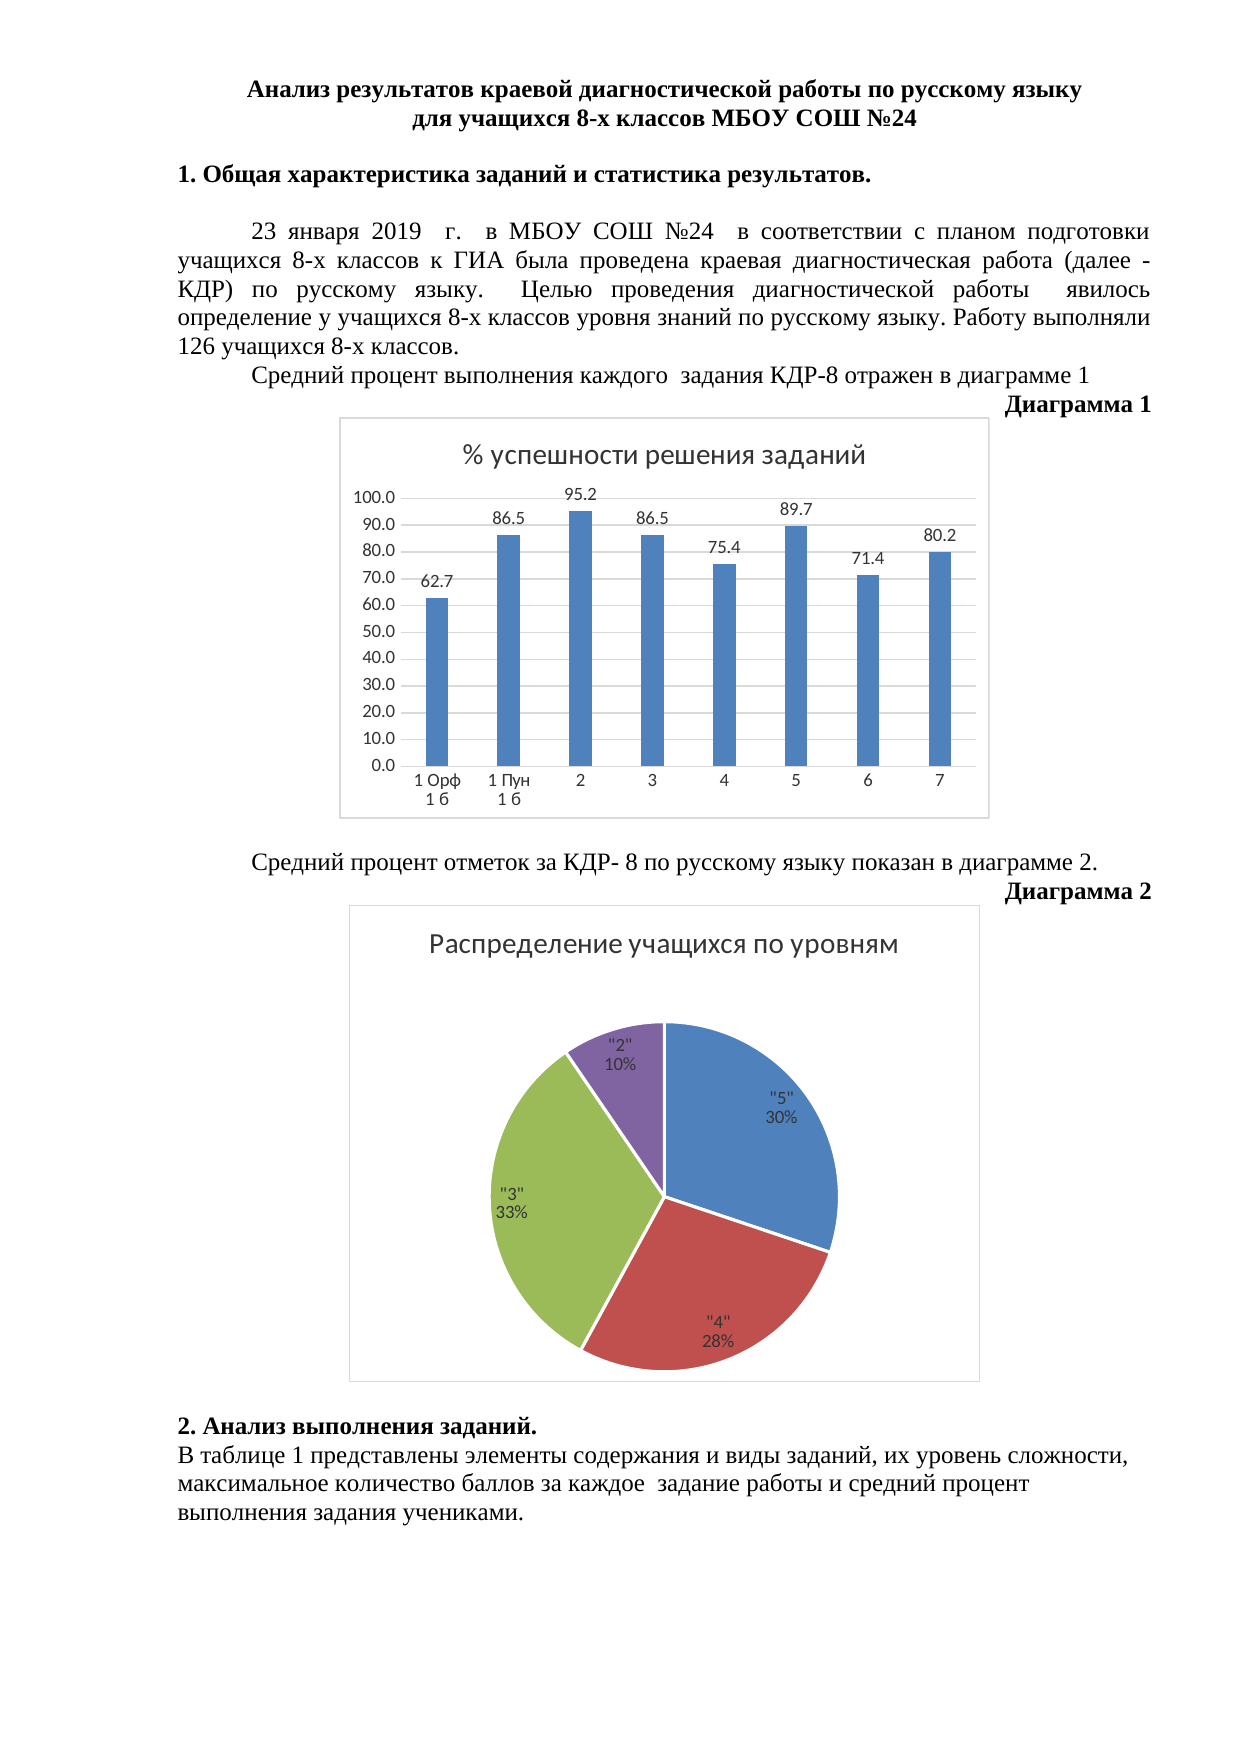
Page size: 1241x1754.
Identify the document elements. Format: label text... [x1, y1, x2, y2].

text Диаграмма 2 [177, 876, 1152, 905]
text В таблице 1 представлены элементы содержания и виды заданий, их уровень сложности, максимальное количество баллов за каждое задание работы и средний процент выполнения задания учениками. [177, 1440, 1152, 1526]
text Средний процент выполнения каждого задания КДР-8 отражен в диаграмме 1 [177, 360, 1152, 389]
text для учащихся 8-х классов МБОУ СОШ №24 [177, 103, 1152, 131]
text 23 января 2019 г. в МБОУ СОШ №24 в соответствии с планом подготовки учащихся 8-х классов к ГИА была проведена краевая диагностическая работа (далее - КДР) по русскому языку. Целью проведения диагностической работы явилось определение у учащихся 8-х классов уровня знаний по русскому языку. Работу выполняли 126 учащихся 8-х классов. [177, 216, 1152, 360]
text Диаграмма 1 [177, 389, 1152, 417]
text Средний процент отметок за КДР- 8 по русскому языку показан в диаграмме 2. [177, 847, 1152, 876]
text 2. Анализ выполнения заданий. [177, 1411, 1152, 1440]
text Анализ результатов краевой диагностической работы по русскому языку [177, 74, 1152, 103]
text 1. Общая характеристика заданий и статистика результатов. [177, 159, 1152, 188]
